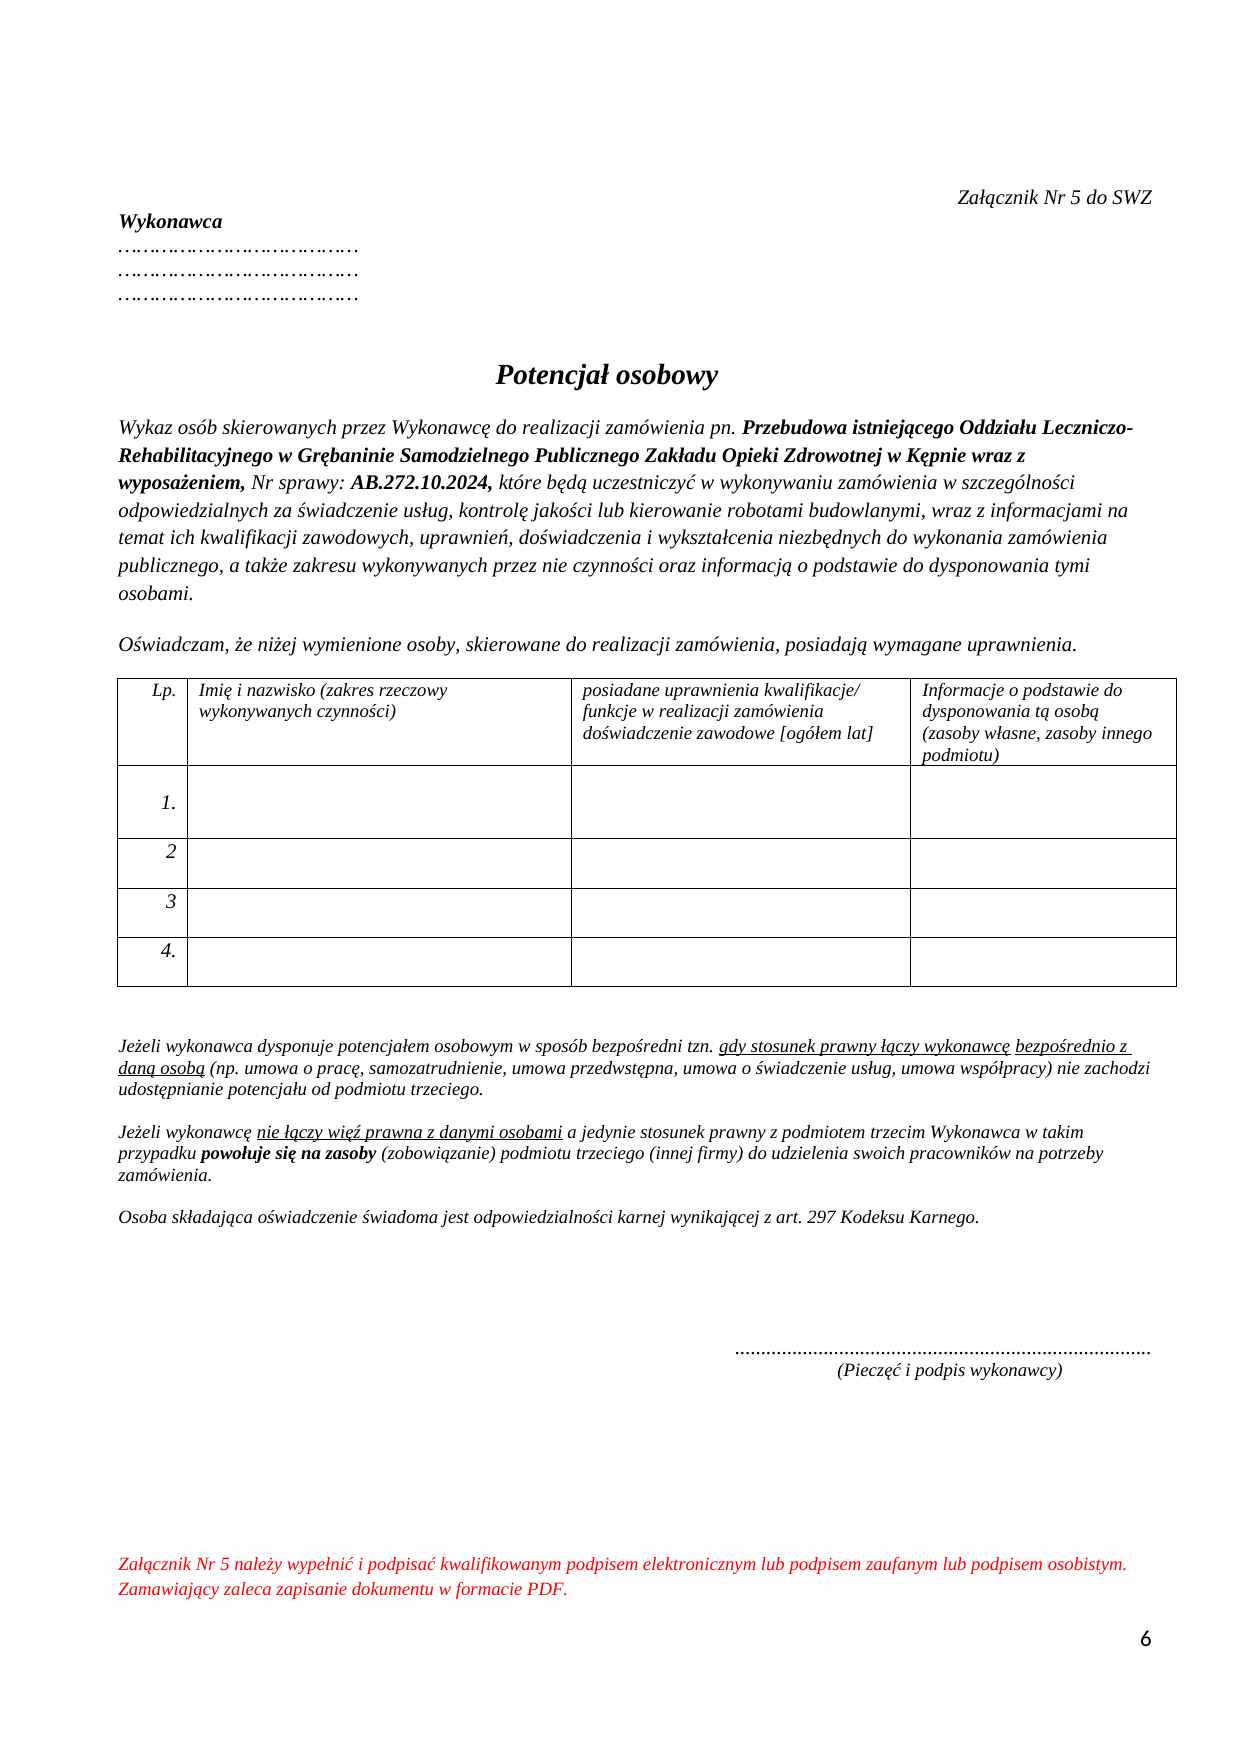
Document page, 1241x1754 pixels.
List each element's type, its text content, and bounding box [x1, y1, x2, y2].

text Załącznik Nr 5 do SWZ [118, 185, 1152, 209]
table_header Lp. [118, 679, 187, 765]
table_cell [911, 938, 1176, 986]
table_header Imię i nazwisko (zakres rzeczowy wykonywanych czynności) [188, 679, 571, 765]
table_cell [572, 839, 910, 887]
table_cell [572, 889, 910, 937]
text (Pieczęć i podpis wykonawcy) [118, 1359, 1152, 1380]
text ................................................................................ [118, 1335, 1152, 1359]
table_cell [911, 889, 1176, 937]
text Oświadczam, że niżej wymienione osoby, skierowane do realizacji zamówienia, posiadają wymagane uprawnienia. [118, 632, 1152, 656]
table_cell [911, 839, 1176, 887]
text Osoba składająca oświadczenie świadoma jest odpowiedzialności karnej wynikającej z art. 297 Kodeksu Karnego. [118, 1206, 1152, 1228]
table_cell 4. [118, 938, 187, 986]
table_header posiadane uprawnienia kwalifikacje/ funkcje w realizacji zamówienia doświadczenie zawodowe [ogółem lat] [572, 679, 910, 765]
table_cell [188, 839, 571, 887]
table_header Informacje o podstawie do dysponowania tą osobą (zasoby własne, zasoby innego podmiotu) [911, 679, 1176, 765]
table_cell 1. [118, 766, 187, 838]
table_cell 2 [118, 839, 187, 887]
text ………………………………… [118, 281, 1152, 305]
text ………………………………… [118, 233, 1152, 257]
table_cell [188, 766, 571, 838]
text Jeżeli wykonawca dysponuje potencjałem osobowym w sposób bezpośredni tzn. gdy stosunek prawny łączy wykonawcę bezpośrednio z daną osobą (np. umowa o pracę, samozatrudnienie, umowa przedwstępna, umowa o świadczenie usług, umowa współpracy) nie zachodzi udostępnianie potencjału od podmiotu trzeciego. [118, 1035, 1152, 1100]
text Wykaz osób skierowanych przez Wykonawcę do realizacji zamówienia pn. Przebudowa istniejącego Oddziału Leczniczo-Rehabilitacyjnego w Grębaninie Samodzielnego Publicznego Zakładu Opieki Zdrowotnej w Kępnie wraz z wyposażeniem, Nr sprawy: AB.272.10.2024, które będą uczestniczyć w wykonywaniu zamówienia w szczególności odpowiedzialnych za świadczenie usług, kontrolę jakości lub kierowanie robotami budowlanymi, wraz z informacjami na temat ich kwalifikacji zawodowych, uprawnień, doświadczenia i wykształcenia niezbędnych do wykonania zamówienia publicznego, a także zakresu wykonywanych przez nie czynności oraz informacją o podstawie do dysponowania tymi osobami. [118, 415, 1152, 604]
text Wykonawca [118, 209, 1152, 233]
text Załącznik Nr 5 należy wypełnić i podpisać kwalifikowanym podpisem elektronicznym lub podpisem zaufanym lub podpisem osobistym. Zamawiający zaleca zapisanie dokumentu w formacie PDF. [118, 1553, 1152, 1599]
table_cell [572, 938, 910, 986]
text Jeżeli wykonawcę nie łączy więź prawna z danymi osobami a jedynie stosunek prawny z podmiotem trzecim Wykonawca w takim przypadku powołuje się na zasoby (zobowiązanie) podmiotu trzeciego (innej firmy) do udzielenia swoich pracowników na potrzeby zamówienia. [118, 1121, 1152, 1185]
table_cell 3 [118, 889, 187, 937]
text Potencjał osobowy [62, 357, 1152, 391]
table_cell [188, 889, 571, 937]
text ………………………………… [118, 257, 1152, 281]
table_cell [572, 766, 910, 838]
table_cell [188, 938, 571, 986]
table_cell [911, 766, 1176, 838]
